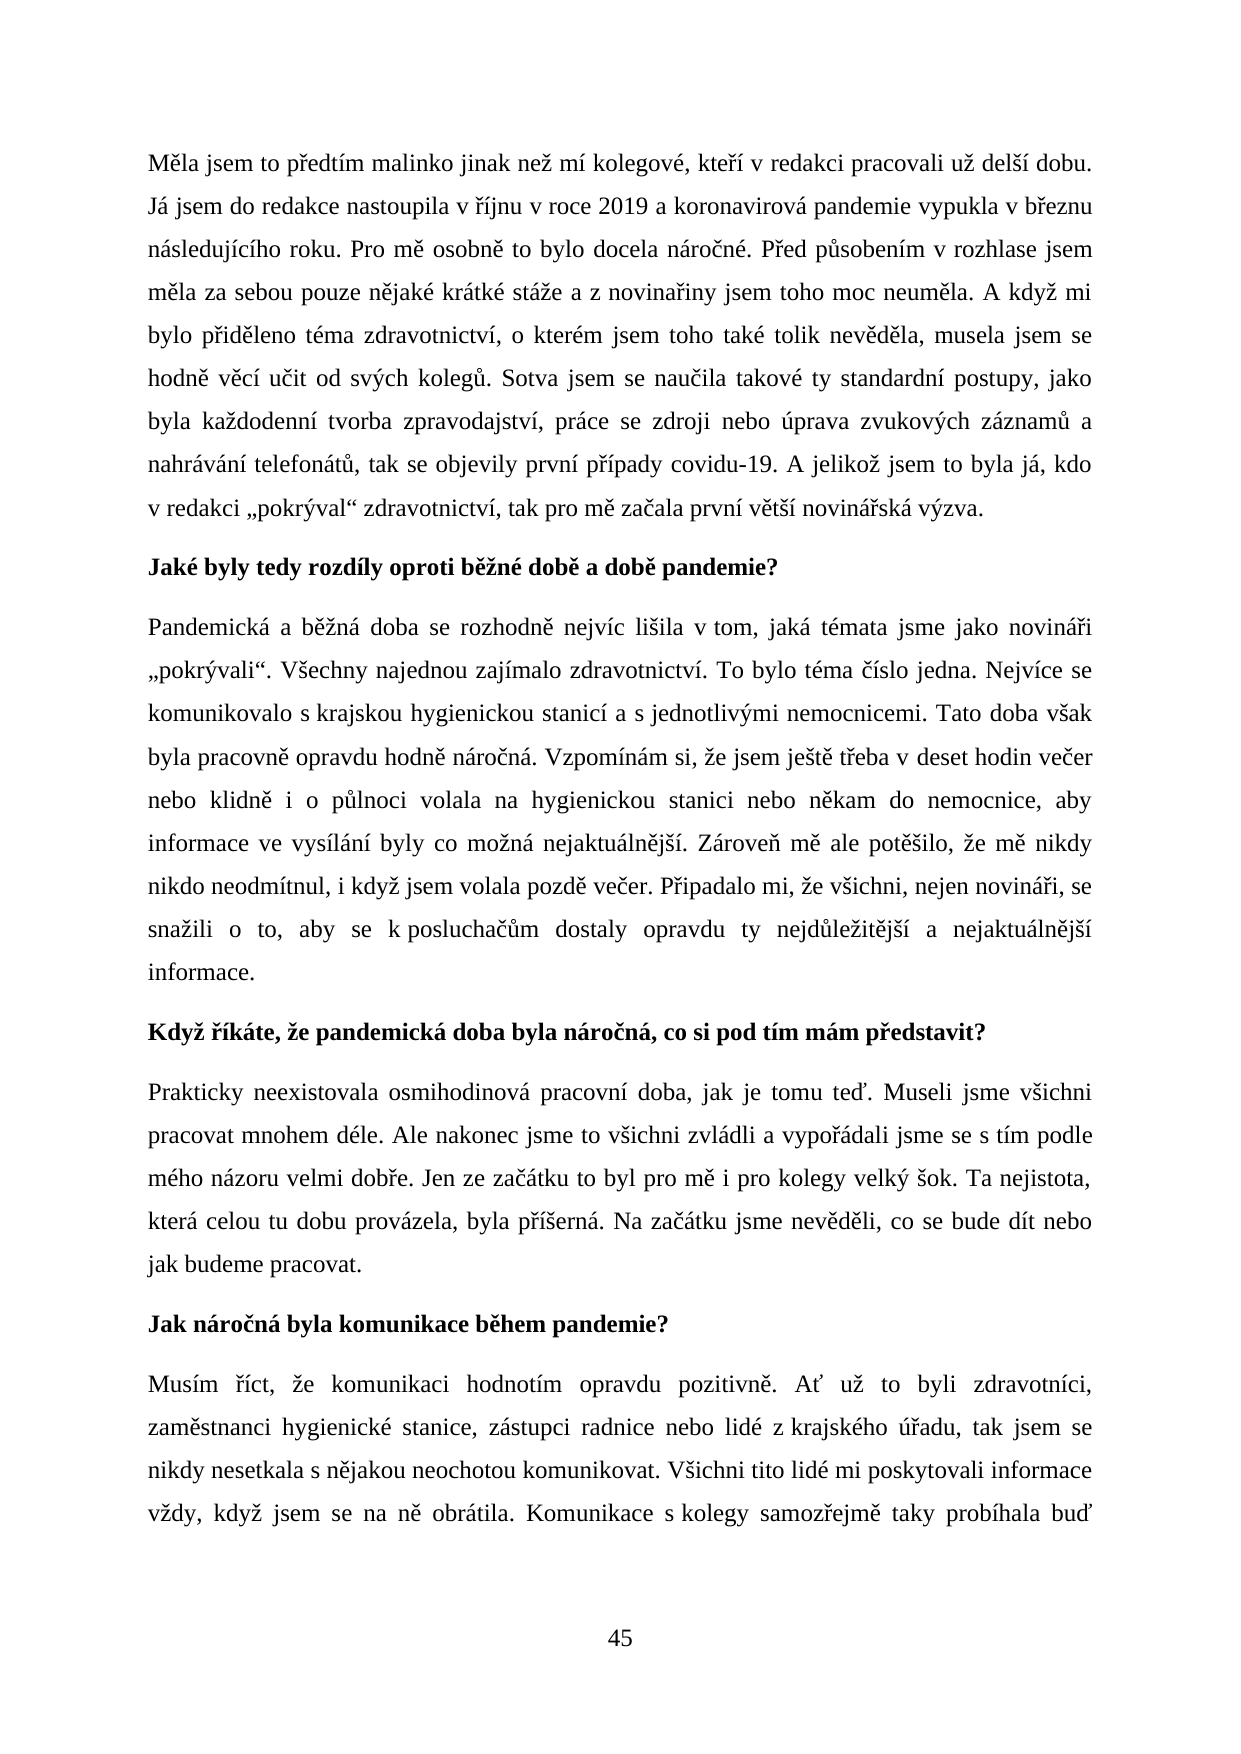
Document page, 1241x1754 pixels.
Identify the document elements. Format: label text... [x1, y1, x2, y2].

text Jak náročná byla komunikace během pandemie? [148, 1309, 1093, 1338]
text Jaké byly tedy rozdíly oproti běžné době a době pandemie? [148, 552, 1093, 581]
text Prakticky neexistovala osmihodinová pracovní doba, jak je tomu teď. Museli jsme všichni pracovat mnohem déle. Ale nakonec jsme to všichni zvládli a vypořádali jsme se s tím podle mého názoru velmi dobře. Jen ze začátku to byl pro mě i pro kolegy velký šok. Ta nejistota, která celou tu dobu provázela, byla příšerná. Na začátku jsme nevěděli, co se bude dít nebo jak budeme pracovat. [148, 1077, 1093, 1278]
text Měla jsem to předtím malinko jinak než mí kolegové, kteří v redakci pracovali už delší dobu. Já jsem do redakce nastoupila v říjnu v roce 2019 a koronavirová pandemie vypukla v březnu následujícího roku. Pro mě osobně to bylo docela náročné. Před působením v rozhlase jsem měla za sebou pouze nějaké krátké stáže a z novinařiny jsem toho moc neuměla. A když mi bylo přiděleno téma zdravotnictví, o kterém jsem toho také tolik nevěděla, musela jsem se hodně věcí učit od svých kolegů. Sotva jsem se naučila takové ty standardní postupy, jako byla každodenní tvorba zpravodajství, práce se zdroji nebo úprava zvukových záznamů a nahrávání telefonátů, tak se objevily první případy covidu-19. A jelikož jsem to byla já, kdo v redakci „pokrýval“ zdravotnictví, tak pro mě začala první větší novinářská výzva. [148, 148, 1093, 521]
text Když říkáte, že pandemická doba byla náročná, co si pod tím mám představit? [148, 1017, 1093, 1046]
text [148, 1369, 1093, 1527]
text Pandemická a běžná doba se rozhodně nejvíc lišila v tom, jaká témata jsme jako novináři „pokrývali“. Všechny najednou zajímalo zdravotnictví. To bylo téma číslo jedna. Nejvíce se komunikovalo s krajskou hygienickou stanicí a s jednotlivými nemocnicemi. Tato doba však byla pracovně opravdu hodně náročná. Vzpomínám si, že jsem ještě třeba v deset hodin večer nebo klidně i o půlnoci volala na hygienickou stanici nebo někam do nemocnice, aby informace ve vysílání byly co možná nejaktuálnější. Zároveň mě ale potěšilo, že mě nikdy nikdo neodmítnul, i když jsem volala pozdě večer. Připadalo mi, že všichni, nejen novináři, se snažili o to, aby se k posluchačům dostaly opravdu ty nejdůležitější a nejaktuálnější informace. [148, 612, 1093, 986]
